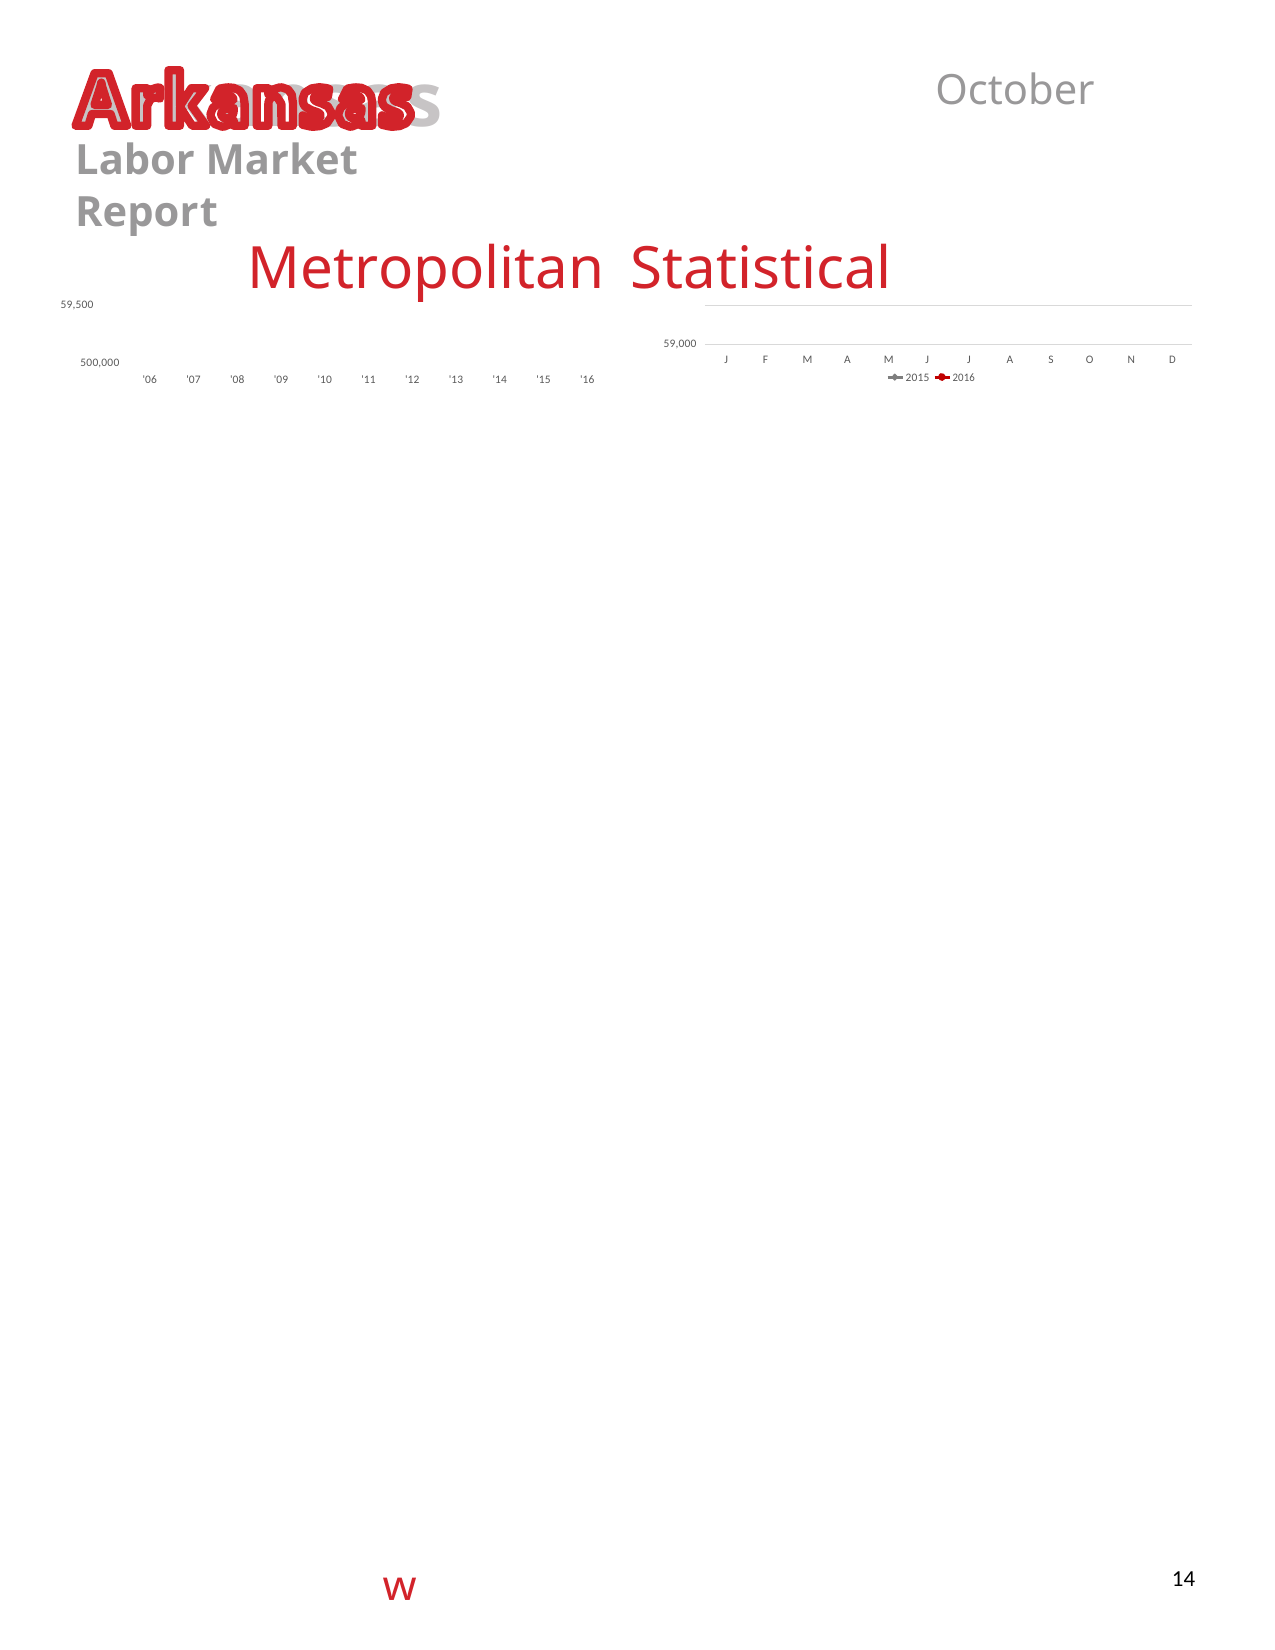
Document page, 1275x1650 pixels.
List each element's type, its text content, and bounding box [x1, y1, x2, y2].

text J F M A M J J A S O N D [720, 352, 1180, 366]
text 59,000 [663, 336, 700, 350]
text 500,000 [80, 355, 123, 369]
text 2015 2016 [901, 370, 979, 384]
text 59,500 [60, 298, 119, 312]
text '06 '07 '08 '09 '10 '11 '12 '13 '14 '15 '16 [142, 373, 600, 387]
